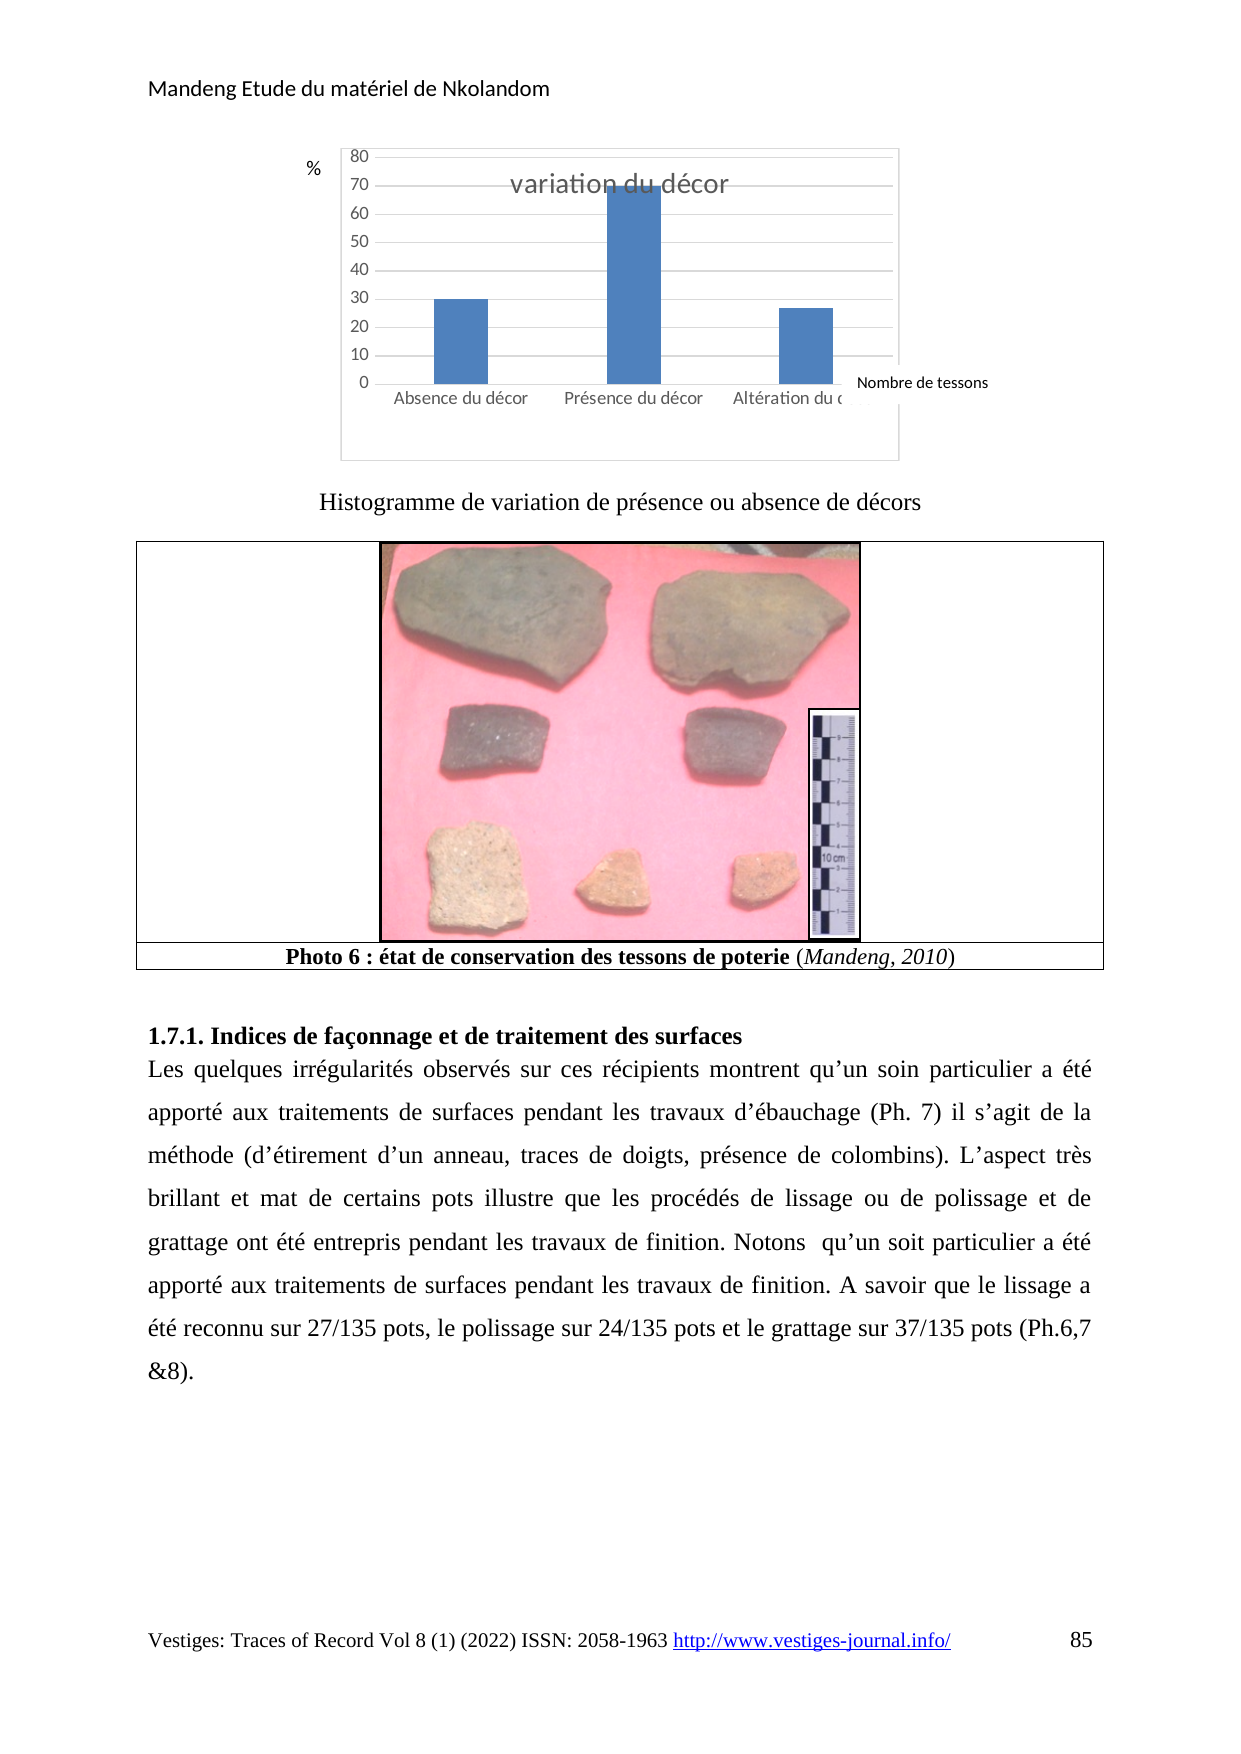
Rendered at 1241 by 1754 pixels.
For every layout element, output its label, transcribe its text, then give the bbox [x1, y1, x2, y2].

table_cell Photo 6 : état de conservation des tessons de poterie (Mandeng, 2010) [137, 943, 1103, 969]
text Les quelques irrégularités observés sur ces récipients montrent qu’un soin particulier a été apporté aux traitements de surfaces pendant les travaux d’ébauchage (Ph. 7) il s’agit de la méthode (d’étirement d’un anneau, traces de doigts, présence de colombins). L’aspect très brillant et mat de certains pots illustre que les procédés de lissage ou de polissage et de grattage ont été entrepris pendant les travaux de finition. Notons qu’un soit particulier a été apporté aux traitements de surfaces pendant les travaux de finition. A savoir que le lissage a été reconnu sur 27/135 pots, le polissage sur 24/135 pots et le grattage sur 37/135 pots (Ph.6,7 &8). [148, 1054, 1093, 1385]
table_header [137, 542, 379, 942]
picture [810, 710, 859, 938]
text 1.7.1. Indices de façonnage et de traitement des surfaces [148, 1021, 1093, 1050]
text Histogramme de variation de présence ou absence de décors [148, 487, 1093, 515]
table_header [861, 542, 1103, 942]
